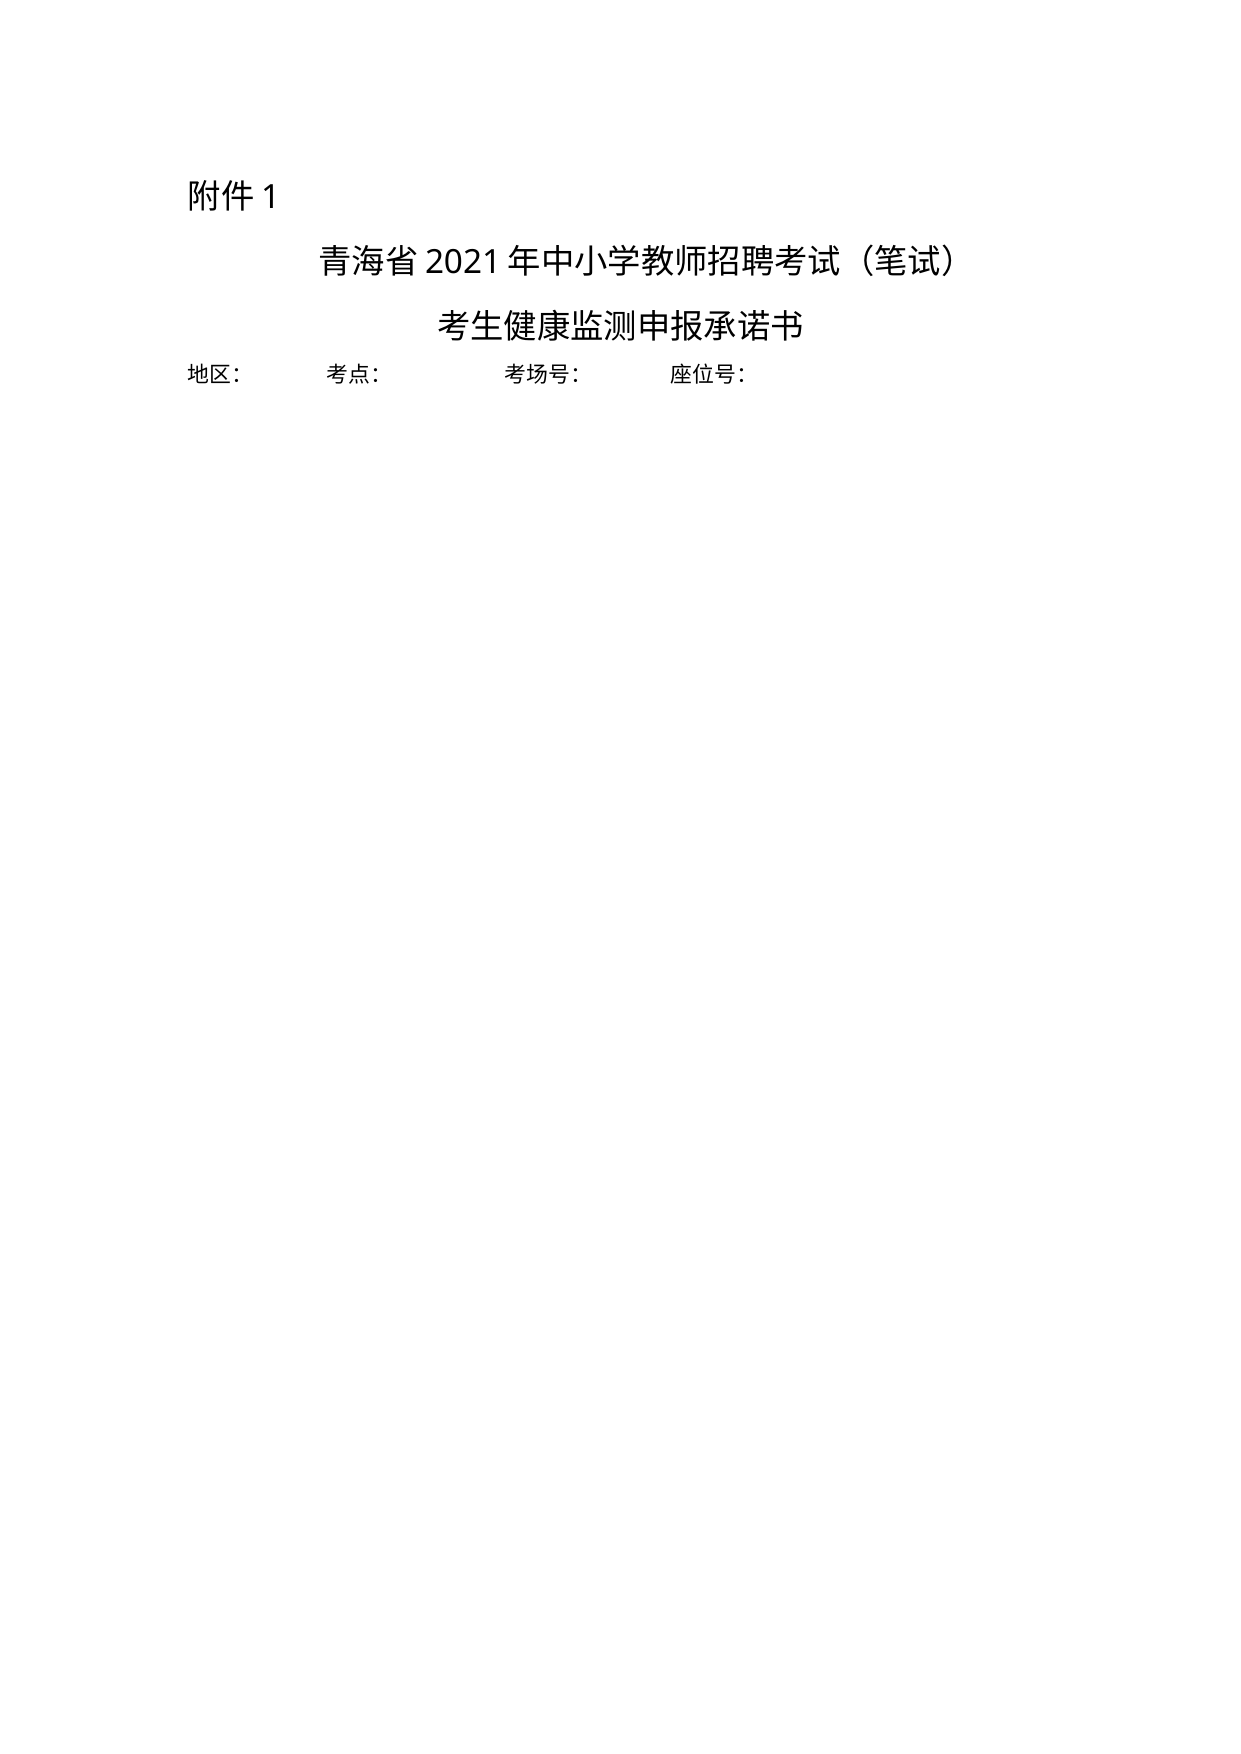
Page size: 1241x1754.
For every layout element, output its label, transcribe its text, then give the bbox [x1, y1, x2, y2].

subtitle 附件1 [187, 162, 1053, 227]
text 地区： 考点： 考场号： 座位号： [187, 357, 1053, 389]
subtitle 考生健康监测申报承诺书 [187, 292, 1053, 357]
subtitle 青海省2021年中小学教师招聘考试（笔试） [187, 227, 1053, 292]
